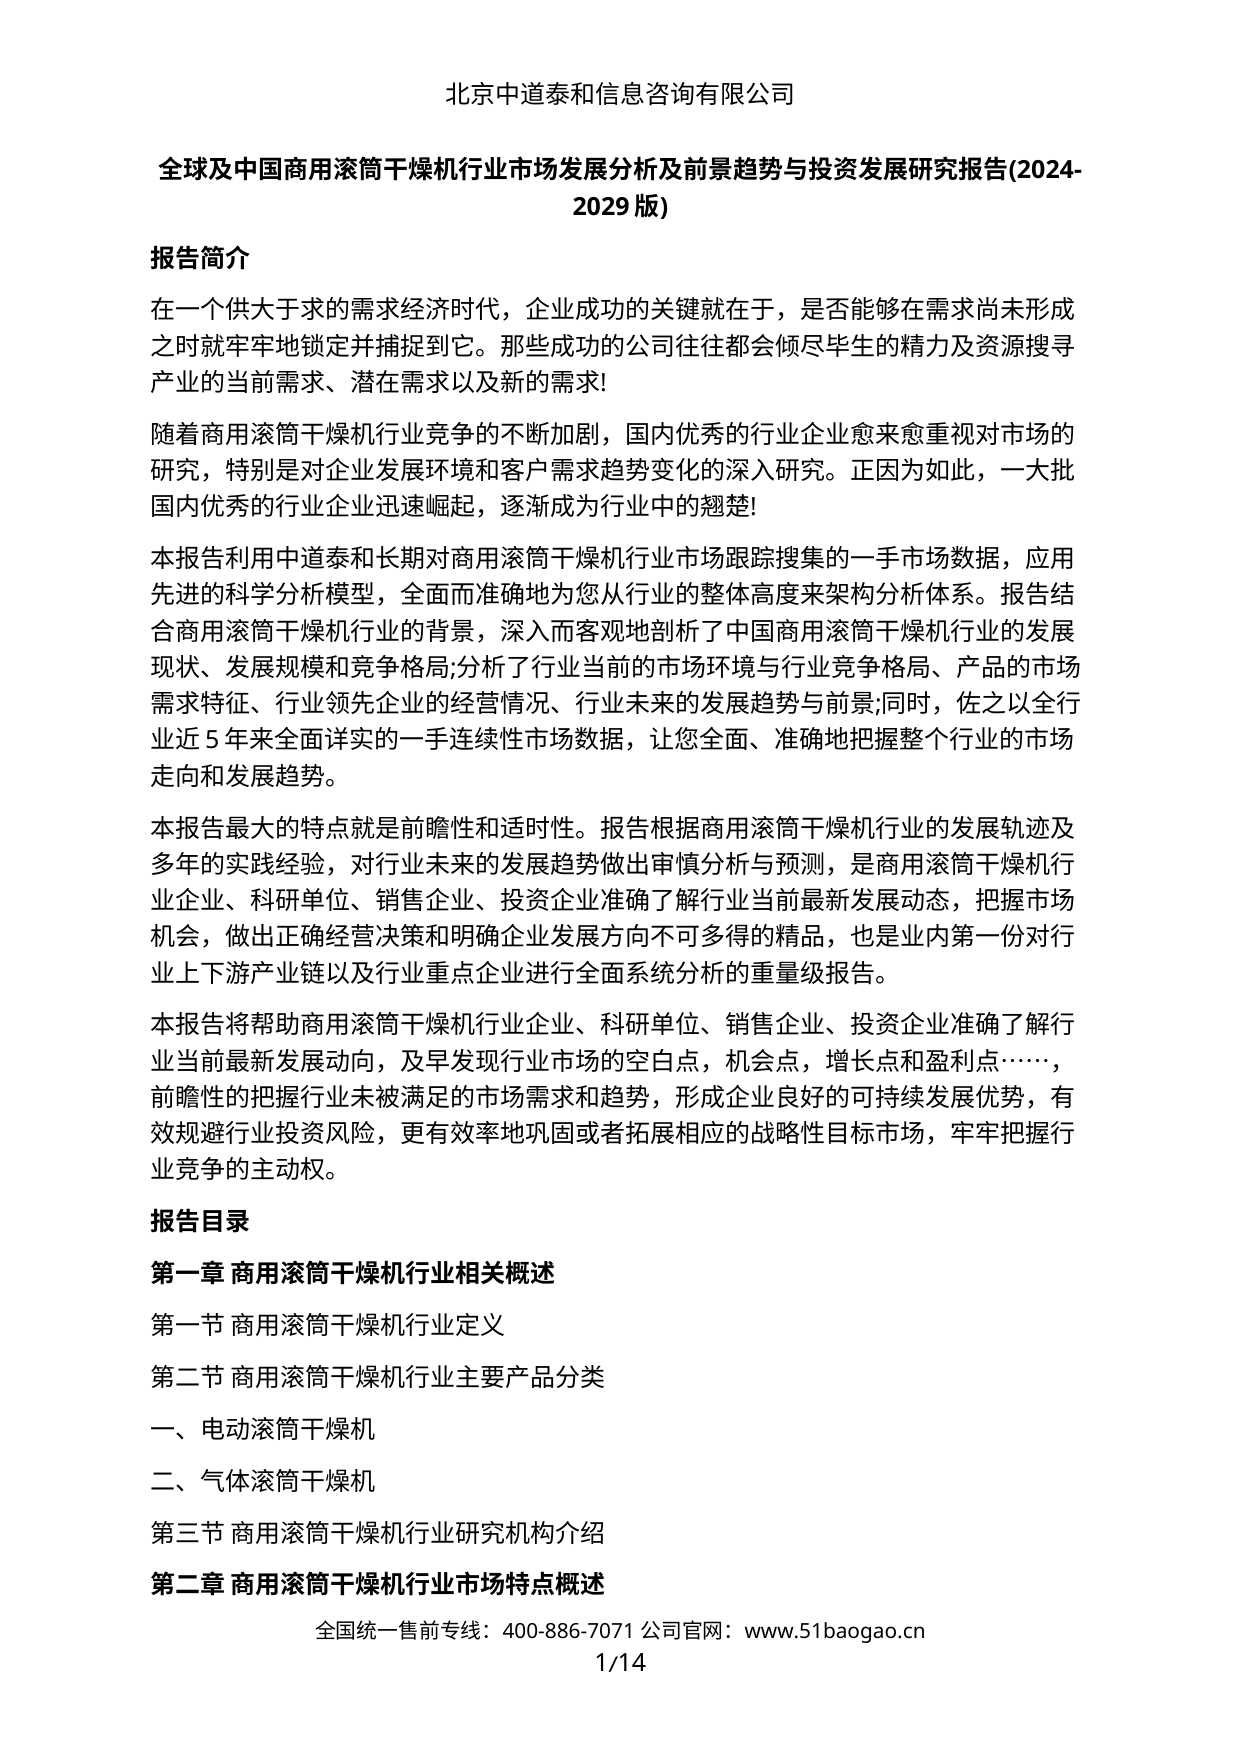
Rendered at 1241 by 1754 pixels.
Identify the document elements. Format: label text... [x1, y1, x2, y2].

text 本报告最大的特点就是前瞻性和适时性。报告根据商用滚筒干燥机行业的发展轨迹及多年的实践经验，对行业未来的发展趋势做出审慎分析与预测，是商用滚筒干燥机行业企业、科研单位、销售企业、投资企业准确了解行业当前最新发展动态，把握市场机会，做出正确经营决策和明确企业发展方向不可多得的精品，也是业内第一份对行业上下游产业链以及行业重点企业进行全面系统分析的重量级报告。 [150, 808, 1090, 989]
text 随着商用滚筒干燥机行业竞争的不断加剧，国内优秀的行业企业愈来愈重视对市场的研究，特别是对企业发展环境和客户需求趋势变化的深入研究。正因为如此，一大批国内优秀的行业企业迅速崛起，逐渐成为行业中的翘楚! [150, 414, 1090, 523]
text 在一个供大于求的需求经济时代，企业成功的关键就在于，是否能够在需求尚未形成之时就牢牢地锁定并捕捉到它。那些成功的公司往往都会倾尽毕生的精力及资源搜寻产业的当前需求、潜在需求以及新的需求! [150, 290, 1090, 399]
text 报告目录 [150, 1202, 1090, 1238]
text 第一节 商用滚筒干燥机行业定义 [150, 1306, 1090, 1342]
text 本报告将帮助商用滚筒干燥机行业企业、科研单位、销售企业、投资企业准确了解行业当前最新发展动向，及早发现行业市场的空白点，机会点，增长点和盈利点……，前瞻性的把握行业未被满足的市场需求和趋势，形成企业良好的可持续发展优势，有效规避行业投资风险，更有效率地巩固或者拓展相应的战略性目标市场，牢牢把握行业竞争的主动权。 [150, 1005, 1090, 1186]
text 第二章 商用滚筒干燥机行业市场特点概述 [150, 1565, 1090, 1601]
text 一、电动滚筒干燥机 [150, 1409, 1090, 1446]
text 二、气体滚筒干燥机 [150, 1461, 1090, 1497]
text 全球及中国商用滚筒干燥机行业市场发展分析及前景趋势与投资发展研究报告(2024-2029版) [150, 150, 1090, 222]
text 第三节 商用滚筒干燥机行业研究机构介绍 [150, 1513, 1090, 1549]
text 报告简介 [150, 238, 1090, 274]
text 第一章 商用滚筒干燥机行业相关概述 [150, 1254, 1090, 1290]
text 第二节 商用滚筒干燥机行业主要产品分类 [150, 1357, 1090, 1394]
text 本报告利用中道泰和长期对商用滚筒干燥机行业市场跟踪搜集的一手市场数据，应用先进的科学分析模型，全面而准确地为您从行业的整体高度来架构分析体系。报告结合商用滚筒干燥机行业的背景，深入而客观地剖析了中国商用滚筒干燥机行业的发展现状、发展规模和竞争格局;分析了行业当前的市场环境与行业竞争格局、产品的市场需求特征、行业领先企业的经营情况、行业未来的发展趋势与前景;同时，佐之以全行业近5年来全面详实的一手连续性市场数据，让您全面、准确地把握整个行业的市场走向和发展趋势。 [150, 539, 1090, 792]
